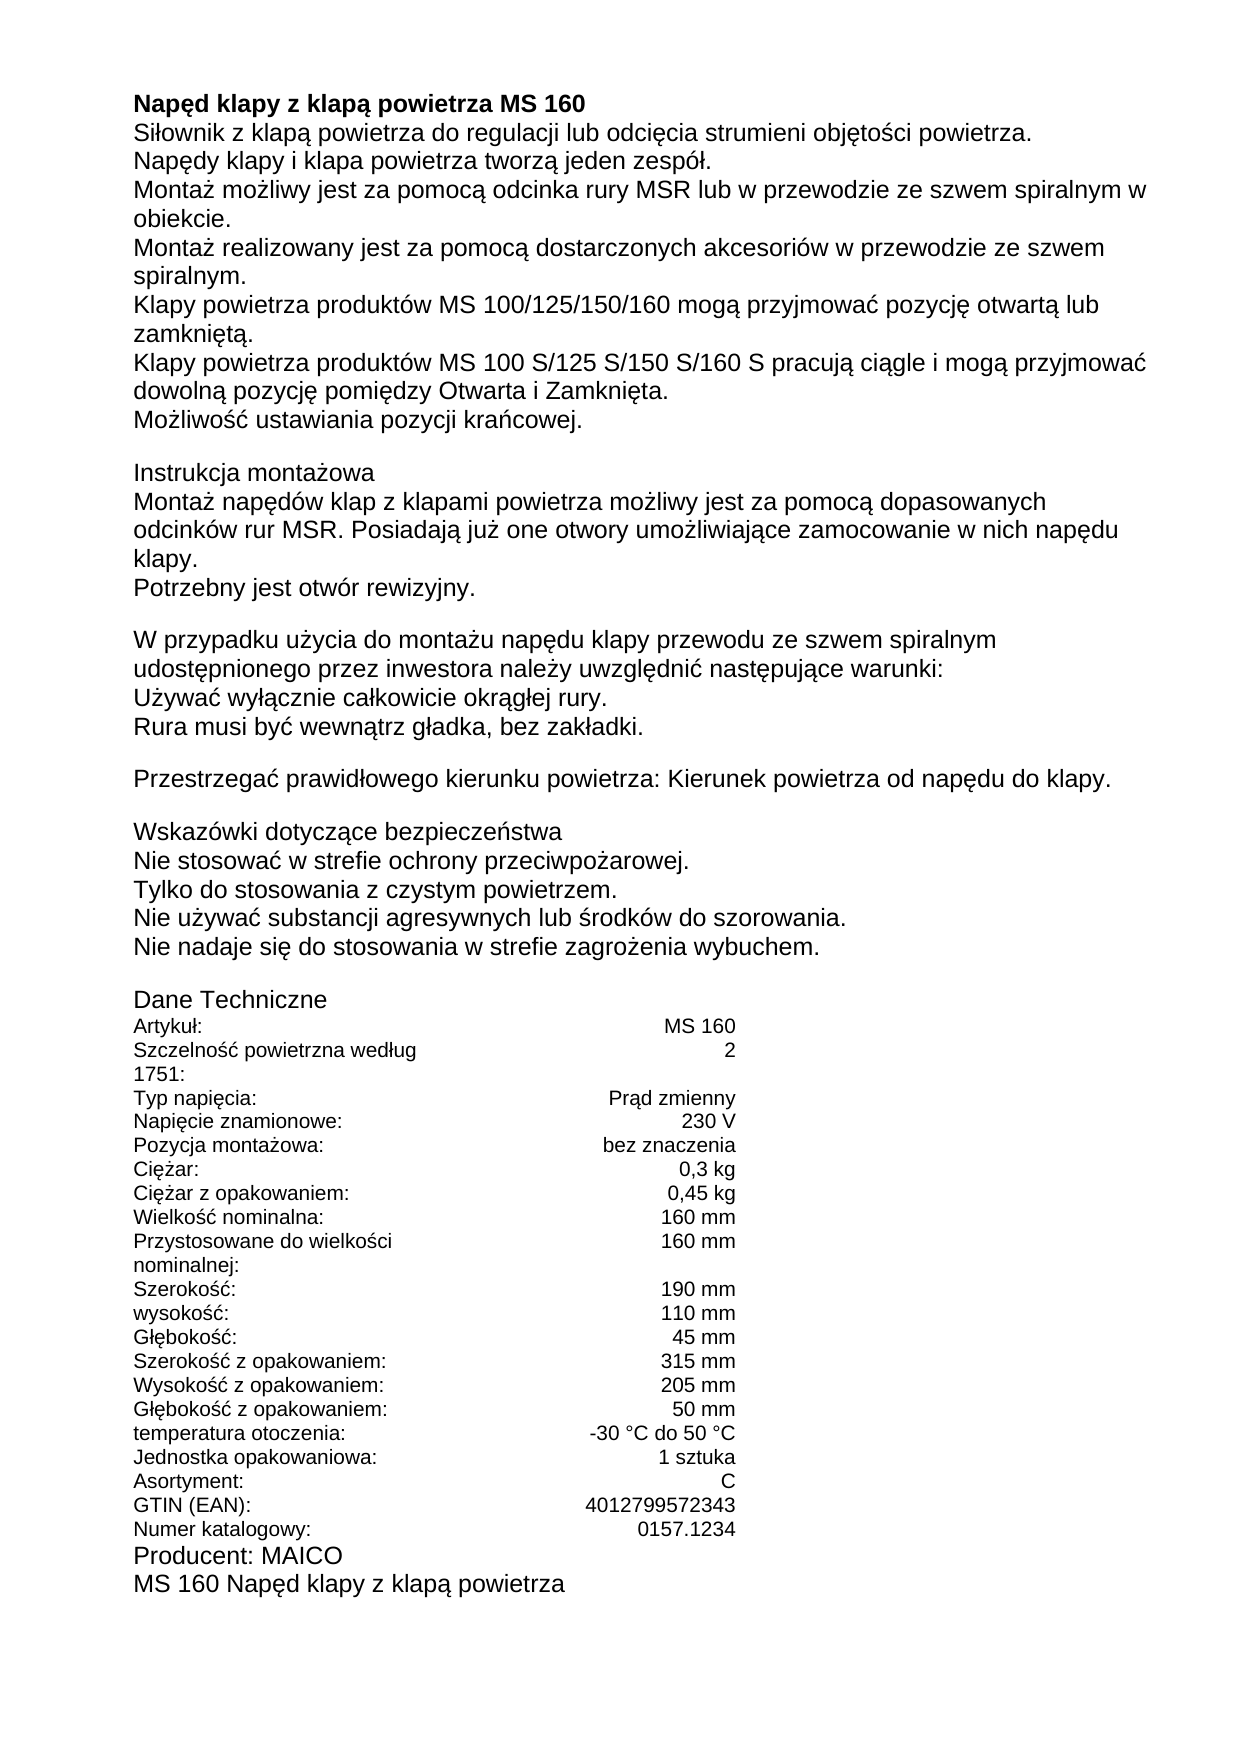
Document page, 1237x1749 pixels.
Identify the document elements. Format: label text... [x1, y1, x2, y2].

table_cell Wielkość nominalna: [122, 1205, 434, 1229]
table_cell bez znaczenia [434, 1133, 747, 1157]
text Klapy powietrza produktów MS 100/125/150/160 mogą przyjmować pozycję otwartą lub zamkniętą. [133, 290, 1148, 347]
text Używać wyłącznie całkowicie okrągłej rury. [133, 683, 1148, 712]
text Napędy klapy i klapa powietrza tworzą jeden zespół. [133, 146, 1148, 175]
text MS 160 Napęd klapy z klapą powietrza [133, 1569, 1148, 1598]
table_cell Szerokość: [122, 1277, 434, 1301]
text Siłownik z klapą powietrza do regulacji lub odcięcia strumieni objętości powietrza. [133, 117, 1148, 146]
table_cell Jednostka opakowaniowa: [122, 1445, 434, 1469]
table_cell 0,3 kg [434, 1157, 747, 1181]
text Rura musi być wewnątrz gładka, bez zakładki. [133, 712, 1148, 740]
table_cell 0,45 kg [434, 1181, 747, 1205]
table_cell Pozycja montażowa: [122, 1133, 434, 1157]
table_cell Prąd zmienny [434, 1085, 747, 1109]
text Tylko do stosowania z czystym powietrzem. [133, 874, 1148, 903]
table_cell 4012799572343 [434, 1493, 747, 1517]
table_cell -30 °C do 50 °C [434, 1421, 747, 1445]
text Montaż napędów klap z klapami powietrza możliwy jest za pomocą dopasowanych odcinków rur MSR. Posiadają już one otwory umożliwiające zamocowanie w nich napędu klapy. [133, 486, 1148, 573]
text Instrukcja montażowa [133, 458, 1148, 486]
table_cell 2 [434, 1038, 747, 1085]
table_cell Szerokość z opakowaniem: [122, 1349, 434, 1373]
text Nie nadaje się do stosowania w strefie zagrożenia wybuchem. [133, 932, 1148, 961]
table_cell Głębokość z opakowaniem: [122, 1397, 434, 1421]
text Możliwość ustawiania pozycji krańcowej. [133, 405, 1148, 434]
table_cell 110 mm [434, 1301, 747, 1325]
table_cell 315 mm [434, 1349, 747, 1373]
table_cell Asortyment: [122, 1469, 434, 1493]
table_cell 160 mm [434, 1229, 747, 1277]
table_cell 50 mm [434, 1397, 747, 1421]
text Potrzebny jest otwór rewizyjny. [133, 573, 1148, 601]
text Montaż realizowany jest za pomocą dostarczonych akcesoriów w przewodzie ze szwem spiralnym. [133, 232, 1148, 290]
text Producent: MAICO [133, 1541, 1148, 1569]
table_cell Typ napięcia: [122, 1085, 434, 1109]
table_cell Ciężar: [122, 1157, 434, 1181]
table_cell wysokość: [122, 1301, 434, 1325]
table_header MS 160 [434, 1014, 747, 1037]
table_cell temperatura otoczenia: [122, 1421, 434, 1445]
table_cell 0157.1234 [434, 1517, 747, 1541]
table_cell 230 V [434, 1109, 747, 1133]
table_cell Ciężar z opakowaniem: [122, 1181, 434, 1205]
table_cell Szczelność powietrzna według 1751: [122, 1038, 434, 1085]
text Klapy powietrza produktów MS 100 S/125 S/150 S/160 S pracują ciągle i mogą przyjmować dowolną pozycję pomiędzy Otwarta i Zamknięta. [133, 347, 1148, 405]
table_cell C [434, 1469, 747, 1493]
text Dane Techniczne [133, 985, 1148, 1013]
text Montaż możliwy jest za pomocą odcinka rury MSR lub w przewodzie ze szwem spiralnym w obiekcie. [133, 175, 1148, 232]
table_cell 1 sztuka [434, 1445, 747, 1469]
text Wskazówki dotyczące bezpieczeństwa [133, 817, 1148, 846]
table_header Artykuł: [122, 1014, 434, 1037]
text Nie używać substancji agresywnych lub środków do szorowania. [133, 903, 1148, 932]
table_cell 205 mm [434, 1373, 747, 1397]
table_cell Numer katalogowy: [122, 1517, 434, 1541]
table_cell GTIN (EAN): [122, 1493, 434, 1517]
table_cell Wysokość z opakowaniem: [122, 1373, 434, 1397]
text Nie stosować w strefie ochrony przeciwpożarowej. [133, 846, 1148, 874]
table_cell Przystosowane do wielkości nominalnej: [122, 1229, 434, 1277]
text W przypadku użycia do montażu napędu klapy przewodu ze szwem spiralnym udostępnionego przez inwestora należy uwzględnić następujące warunki: [133, 625, 1148, 683]
table_cell Napięcie znamionowe: [122, 1109, 434, 1133]
text Napęd klapy z klapą powietrza MS 160 [133, 89, 1148, 117]
text Przestrzegać prawidłowego kierunku powietrza: Kierunek powietrza od napędu do klapy. [133, 764, 1148, 793]
table_cell 190 mm [434, 1277, 747, 1301]
table_cell 160 mm [434, 1205, 747, 1229]
table_cell 45 mm [434, 1325, 747, 1349]
table_cell Głębokość: [122, 1325, 434, 1349]
